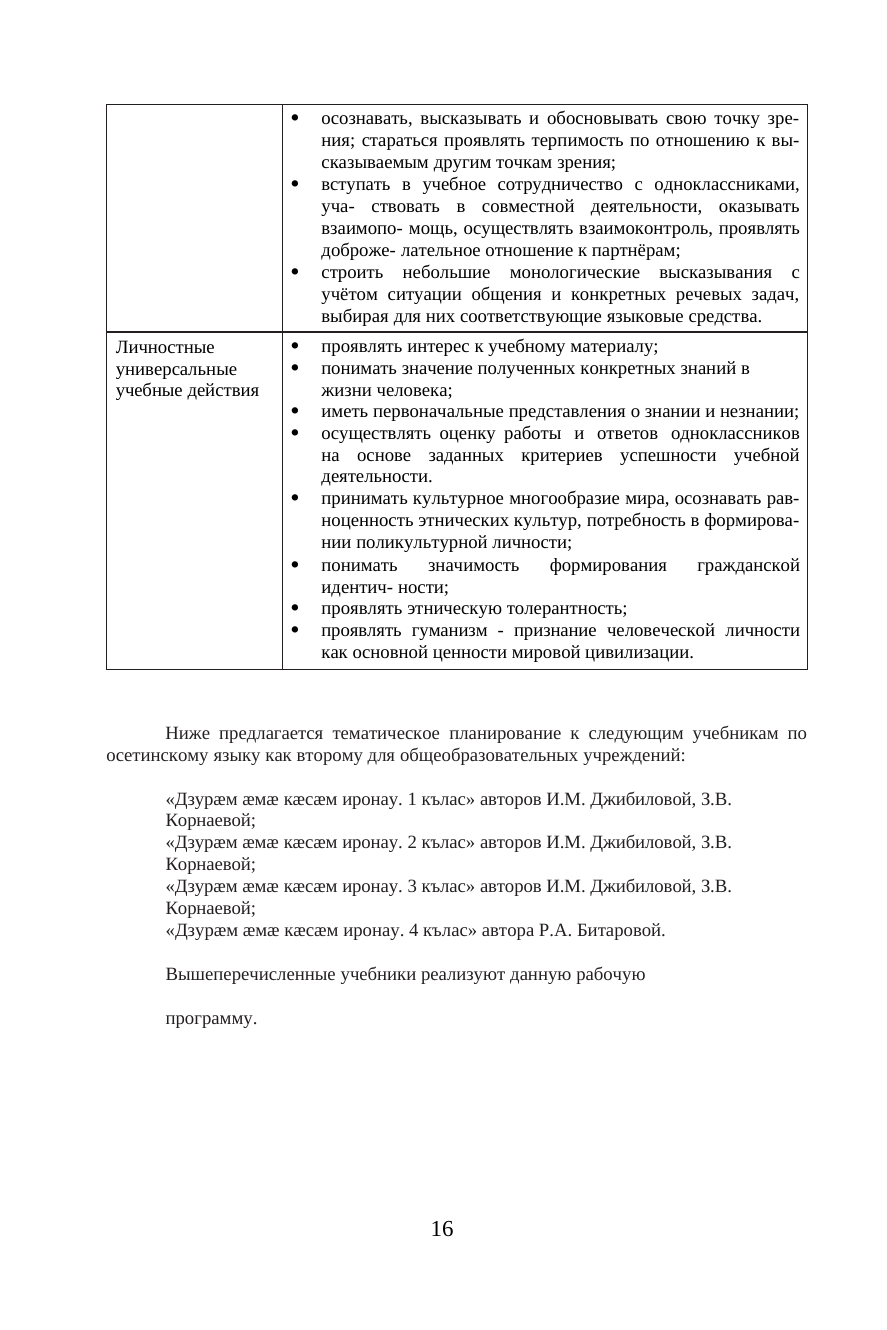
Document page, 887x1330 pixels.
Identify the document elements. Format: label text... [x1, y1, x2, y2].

table_header [107, 105, 282, 331]
text Ниже предлагается тематическое планирование к следующим учебникам по осетинскому языку как второму для общеобразовательных учреждений: [106, 722, 810, 765]
text «Дзурæм æмæ кæсæм иронау. 3 кълас» авторов И.М. Джибиловой, З.В. Корнаевой; [165, 875, 822, 918]
table_cell проявлять интерес к учебному материалу; понимать значение полученных конкретных знаний в жизни человека; иметь первоначальные представления о знании и незнании; осуществлять оценку работы и ответов одноклассников на основе заданных критериев успешности учебной деятельности. принимать культурное многообразие мира, осознавать рав- ноценность этнических культур, потребность в формирова- нии поликультурной личности; понимать значимость формирования гражданской идентич- ности; проявлять этническую толерантность; проявлять гуманизм - признание человеческой личности как основной ценности мировой цивилизации. [283, 333, 807, 669]
table_header осознавать, высказывать и обосновывать свою точку зре- ния; стараться проявлять терпимость по отношению к вы- сказываемым другим точкам зрения; вступать в учебное сотрудничество с одноклассниками, уча- ствовать в совместной деятельности, оказывать взаимопо- мощь, осуществлять взаимоконтроль, проявлять доброже- лательное отношение к партнёрам; строить небольшие монологические высказывания с учётом ситуации общения и конкретных речевых задач, выбирая для них соответствующие языковые средства. [283, 105, 807, 331]
text «Дзурæм æмæ кæсæм иронау. 4 кълас» автора Р.А. Битаровой. Вышеперечисленные учебники реализуют данную рабочую программу. [165, 919, 740, 1028]
text «Дзурæм æмæ кæсæм иронау. 1 кълас» авторов И.М. Джибиловой, З.В. Корнаевой; [165, 788, 822, 831]
text «Дзурæм æмæ кæсæм иронау. 2 кълас» авторов И.М. Джибиловой, З.В. Корнаевой; [165, 831, 822, 874]
table_cell Личностные универсальные учебные действия [107, 333, 282, 669]
